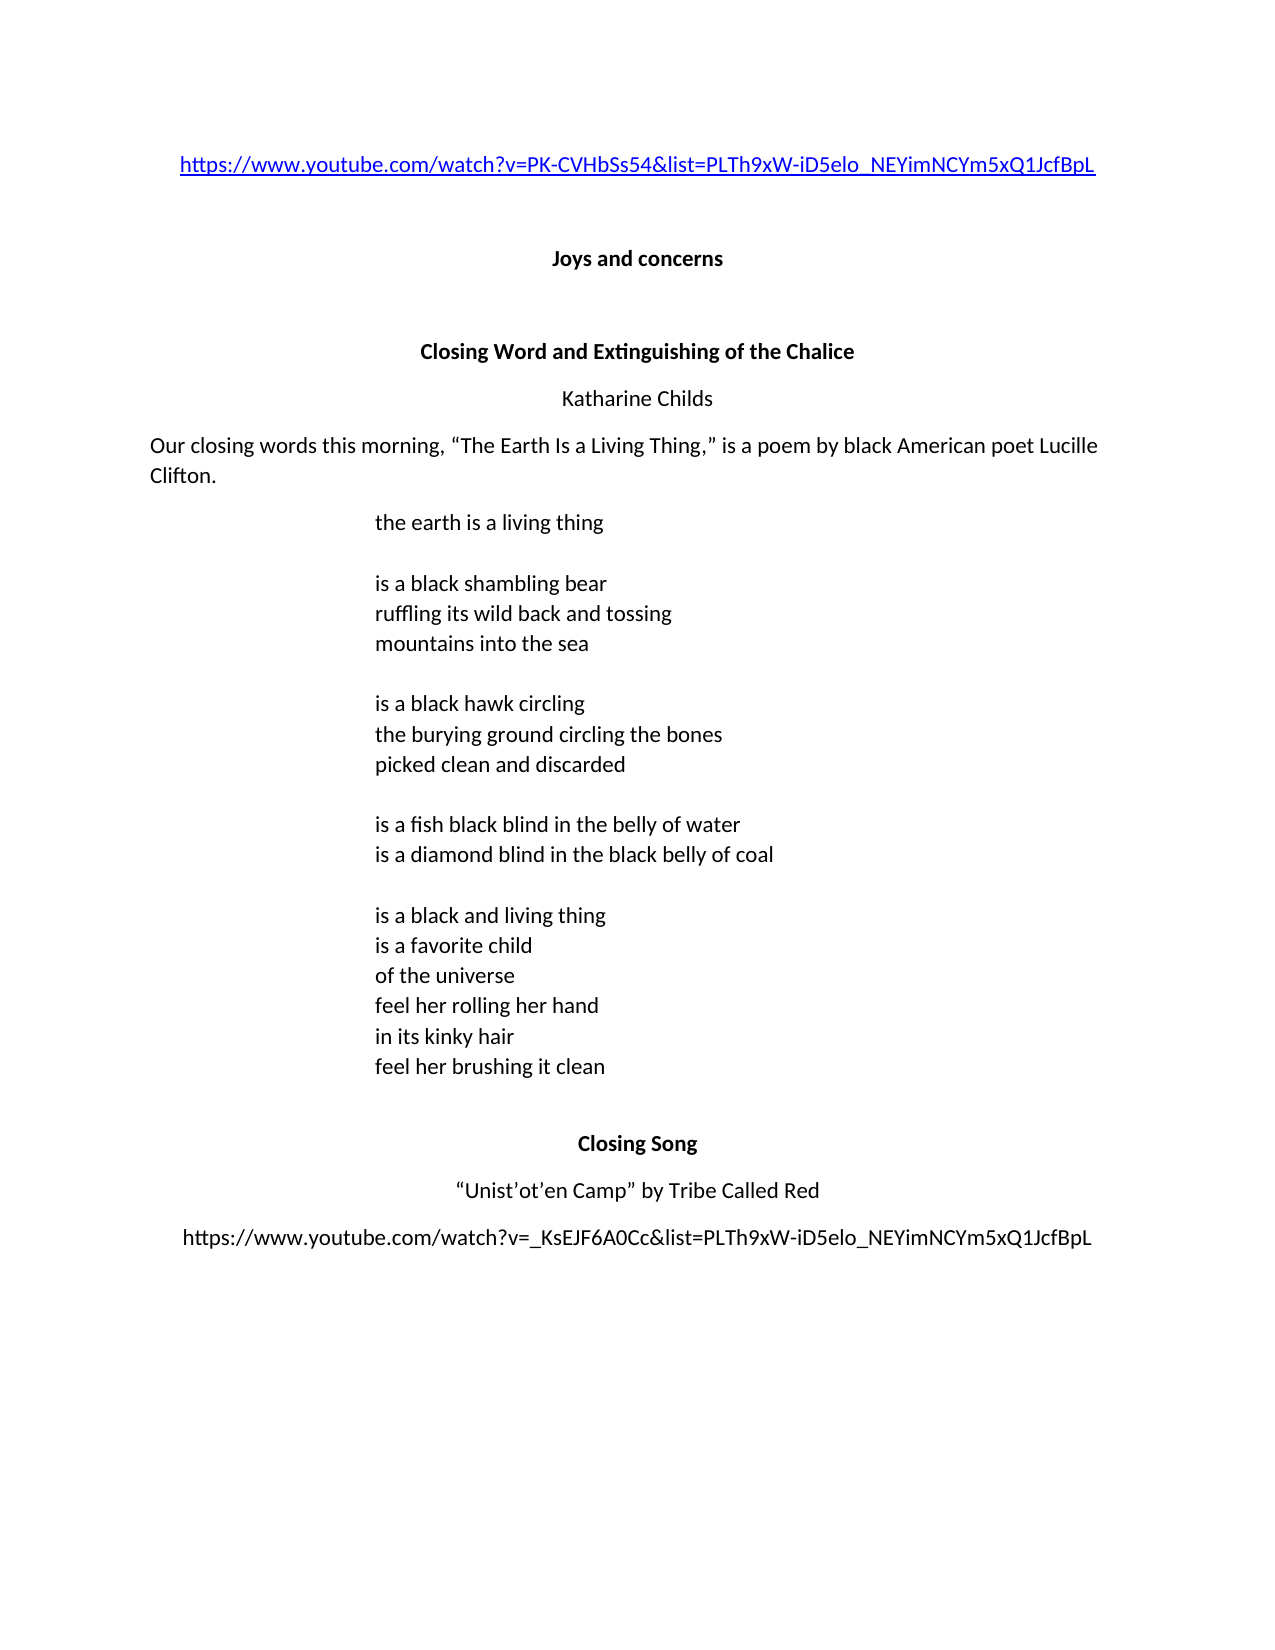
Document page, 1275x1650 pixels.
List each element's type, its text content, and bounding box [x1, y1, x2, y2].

text https://www.youtube.com/watch?v=_KsEJF6A0Cc&list=PLTh9xW-iD5elo_NEYimNCYm5xQ1JcfBpL [150, 1223, 1125, 1251]
text of the universe [375, 961, 1125, 989]
text in its kinky hair [375, 1022, 1125, 1050]
text is a favorite child [375, 931, 1125, 959]
text Joys and concerns [150, 244, 1125, 272]
text Closing Word and Extinguishing of the Chalice [150, 337, 1125, 366]
text is a black and living thing [375, 901, 1125, 929]
text ruffling its wild back and tossing [375, 599, 1125, 627]
text feel her rolling her hand [375, 992, 1125, 1020]
text Katharine Childs [150, 384, 1125, 412]
text feel her brushing it clean [375, 1052, 1125, 1080]
text the earth is a living thing [375, 508, 1125, 536]
text Our closing words this morning, “The Earth Is a Living Thing,” is a poem by black American poet Lucille Clifton. [150, 431, 1125, 489]
text is a black hawk circling [375, 689, 1125, 718]
text picked clean and discarded [375, 750, 1125, 778]
text Closing Song [150, 1129, 1125, 1157]
text “Unist’ot’en Camp” by Tribe Called Red [150, 1176, 1125, 1204]
text is a fish black blind in the belly of water [375, 810, 1125, 838]
text is a black shambling bear [375, 569, 1125, 597]
text the burying ground circling the bones [375, 720, 1125, 748]
text mountains into the sea [375, 629, 1125, 657]
text is a diamond blind in the black belly of coal [375, 841, 1125, 869]
text https://www.youtube.com/watch?v=PK-CVHbSs54&list=PLTh9xW-iD5elo_NEYimNCYm5xQ1JcfBpL [150, 150, 1125, 178]
